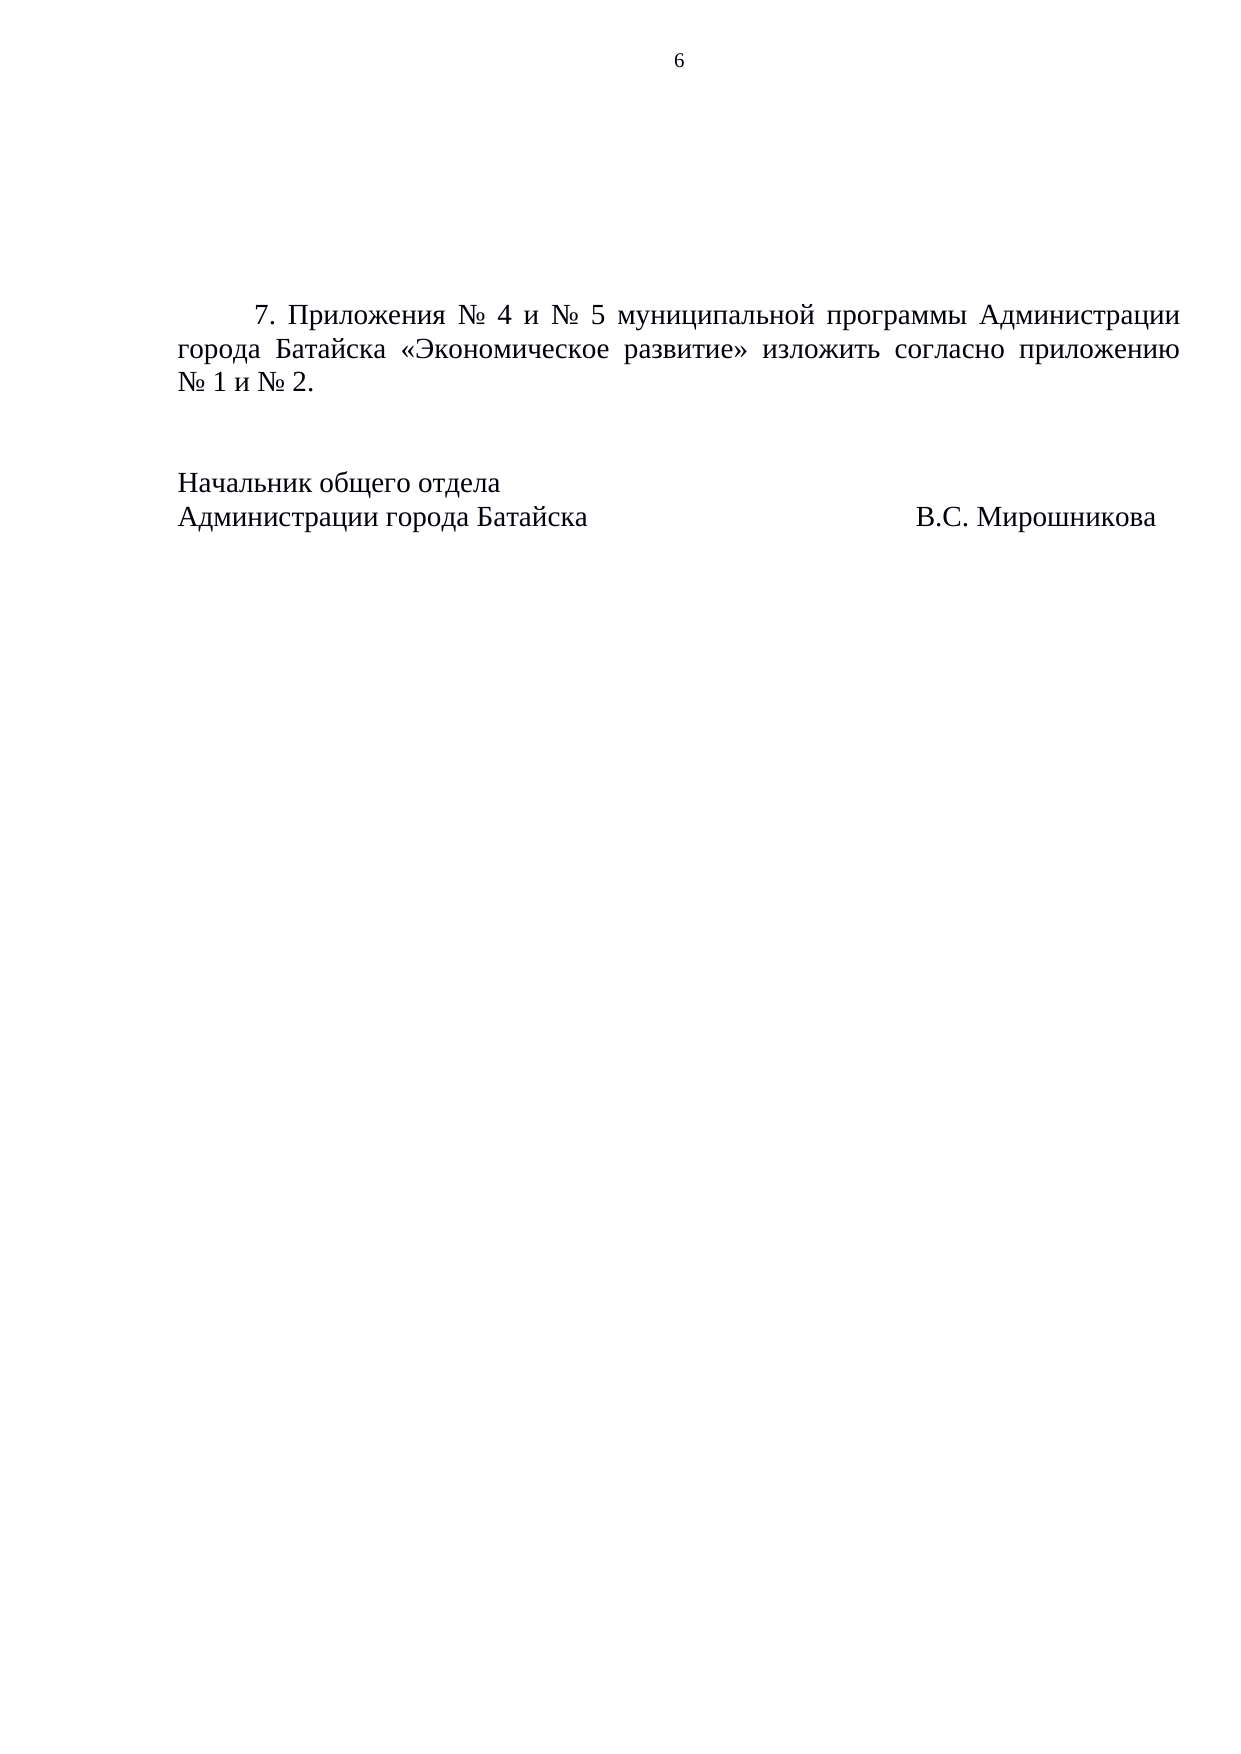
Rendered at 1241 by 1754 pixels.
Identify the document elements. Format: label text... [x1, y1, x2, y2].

text 7. Приложения № 4 и № 5 муниципальной программы Администрации города Батайска «Экономическое развитие» изложить согласно приложению № 1 и № 2. [177, 297, 1181, 398]
text Администрации города Батайска В.С. Мирошникова [177, 499, 1181, 532]
text Начальник общего отдела [177, 465, 1181, 499]
